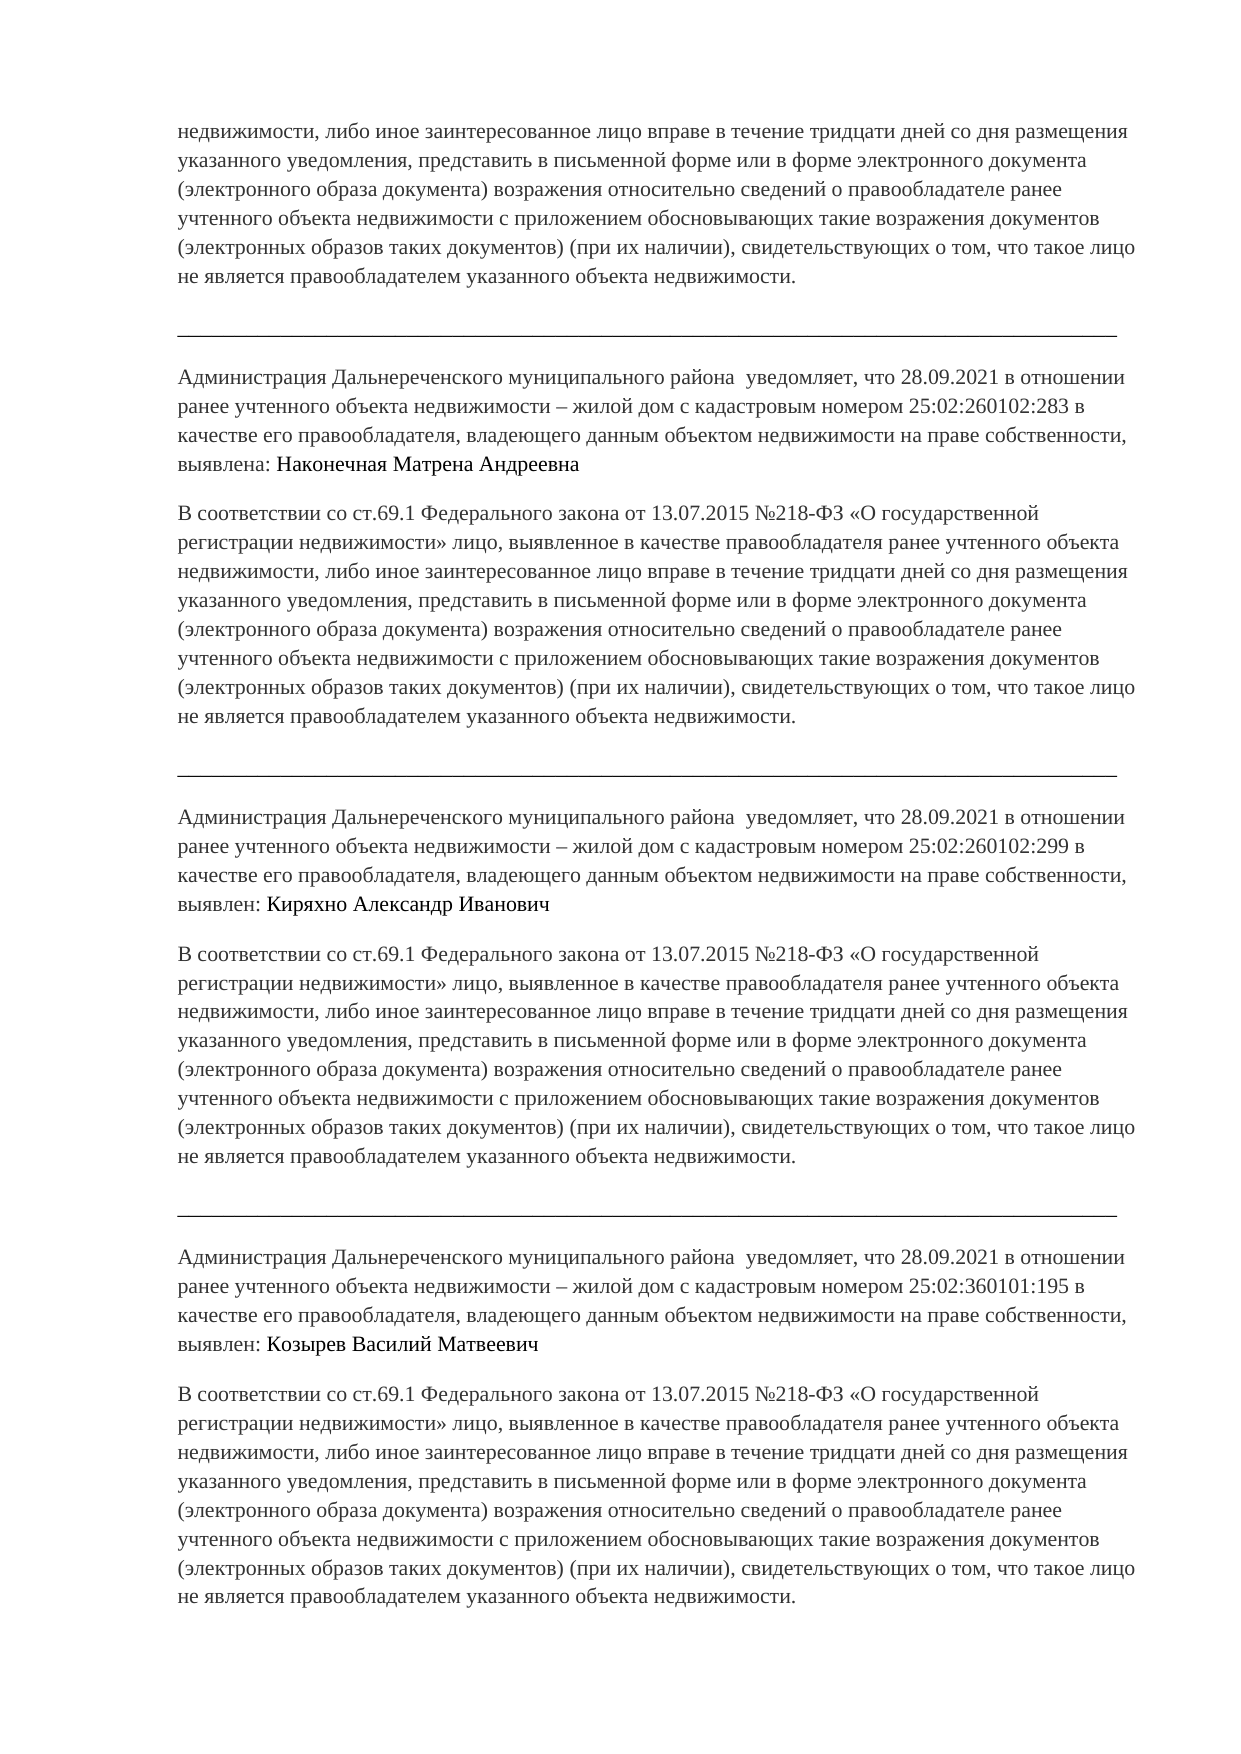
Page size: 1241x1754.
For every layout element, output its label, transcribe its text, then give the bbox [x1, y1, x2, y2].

text __________________________________________________________________________________ [177, 753, 1152, 779]
text __________________________________________________________________________________ [177, 313, 1152, 339]
text Администрация Дальнереченского муниципального района уведомляет, что 28.09.2021 в отношении ранее учтенного объекта недвижимости – жилой дом с кадастровым номером 25:02:260102:283 в качестве его правообладателя, владеющего данным объектом недвижимости на праве собственности, выявлена: Наконечная Матрена Андреевна [177, 364, 1152, 476]
text __________________________________________________________________________________ [177, 1193, 1152, 1219]
text Администрация Дальнереченского муниципального района уведомляет, что 28.09.2021 в отношении ранее учтенного объекта недвижимости – жилой дом с кадастровым номером 25:02:260102:299 в качестве его правообладателя, владеющего данным объектом недвижимости на праве собственности, выявлен: Киряхно Александр Иванович [177, 804, 1152, 916]
text Администрация Дальнереченского муниципального района уведомляет, что 28.09.2021 в отношении ранее учтенного объекта недвижимости – жилой дом с кадастровым номером 25:02:360101:195 в качестве его правообладателя, владеющего данным объектом недвижимости на праве собственности, выявлен: Козырев Василий Матвеевич [177, 1244, 1152, 1356]
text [177, 118, 1152, 288]
